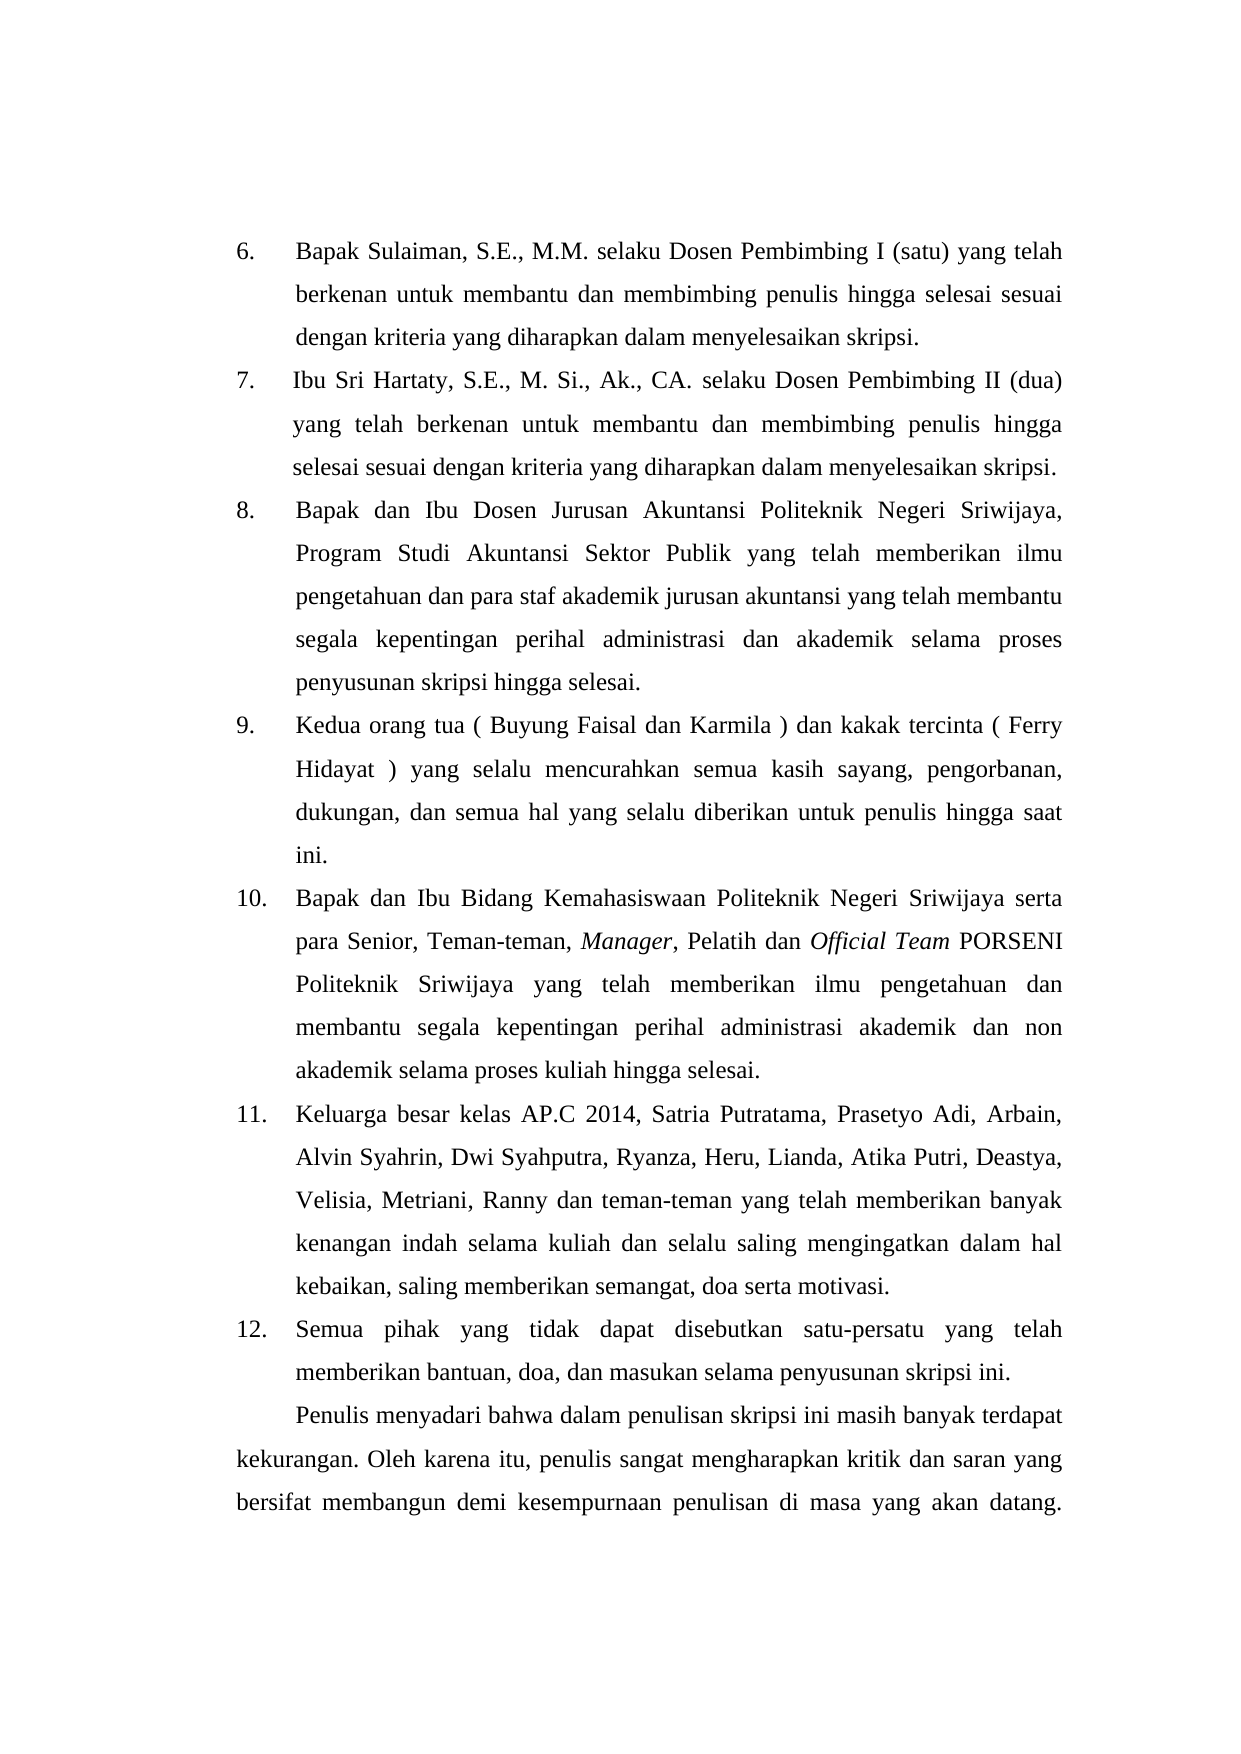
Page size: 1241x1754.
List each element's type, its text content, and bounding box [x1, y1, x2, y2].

list Keluarga besar kelas AP.C 2014, Satria Putratama, Prasetyo Adi, Arbain, Alvin Syahrin, Dwi Syahputra, Ryanza, Heru, Lianda, Atika Putri, Deastya, Velisia, Metriani, Ranny dan teman-teman yang telah memberikan banyak kenangan indah selama kuliah dan selalu saling mengingatkan dalam hal kebaikan, saling memberikan semangat, doa serta motivasi. [236, 1099, 1063, 1300]
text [236, 1401, 1063, 1516]
list Bapak dan Ibu Bidang Kemahasiswaan Politeknik Negeri Sriwijaya serta para Senior, Teman-teman, Manager, Pelatih dan Official Team PORSENI Politeknik Sriwijaya yang telah memberikan ilmu pengetahuan dan membantu segala kepentingan perihal administrasi akademik dan non akademik selama proses kuliah hingga selesai. [236, 883, 1063, 1084]
list Kedua orang tua ( Buyung Faisal dan Karmila ) dan kakak tercinta ( Ferry Hidayat ) yang selalu mencurahkan semua kasih sayang, pengorbanan, dukungan, dan semua hal yang selalu diberikan untuk penulis hingga saat ini. [236, 711, 1063, 869]
list Bapak Sulaiman, S.E., M.M. selaku Dosen Pembimbing I (satu) yang telah berkenan untuk membantu dan membimbing penulis hingga selesai sesuai dengan kriteria yang diharapkan dalam menyelesaikan skripsi. [236, 236, 1063, 351]
list Bapak dan Ibu Dosen Jurusan Akuntansi Politeknik Negeri Sriwijaya, Program Studi Akuntansi Sektor Publik yang telah memberikan ilmu pengetahuan dan para staf akademik jurusan akuntansi yang telah membantu segala kepentingan perihal administrasi dan akademik selama proses penyusunan skripsi hingga selesai. [236, 495, 1063, 696]
list Semua pihak yang tidak dapat disebutkan satu-persatu yang telah memberikan bantuan, doa, dan masukan selama penyusunan skripsi ini. [236, 1314, 1063, 1386]
list Ibu Sri Hartaty, S.E., M. Si., Ak., CA. selaku Dosen Pembimbing II (dua) yang telah berkenan untuk membantu dan membimbing penulis hingga selesai sesuai dengan kriteria yang diharapkan dalam menyelesaikan skripsi. [236, 366, 1063, 481]
